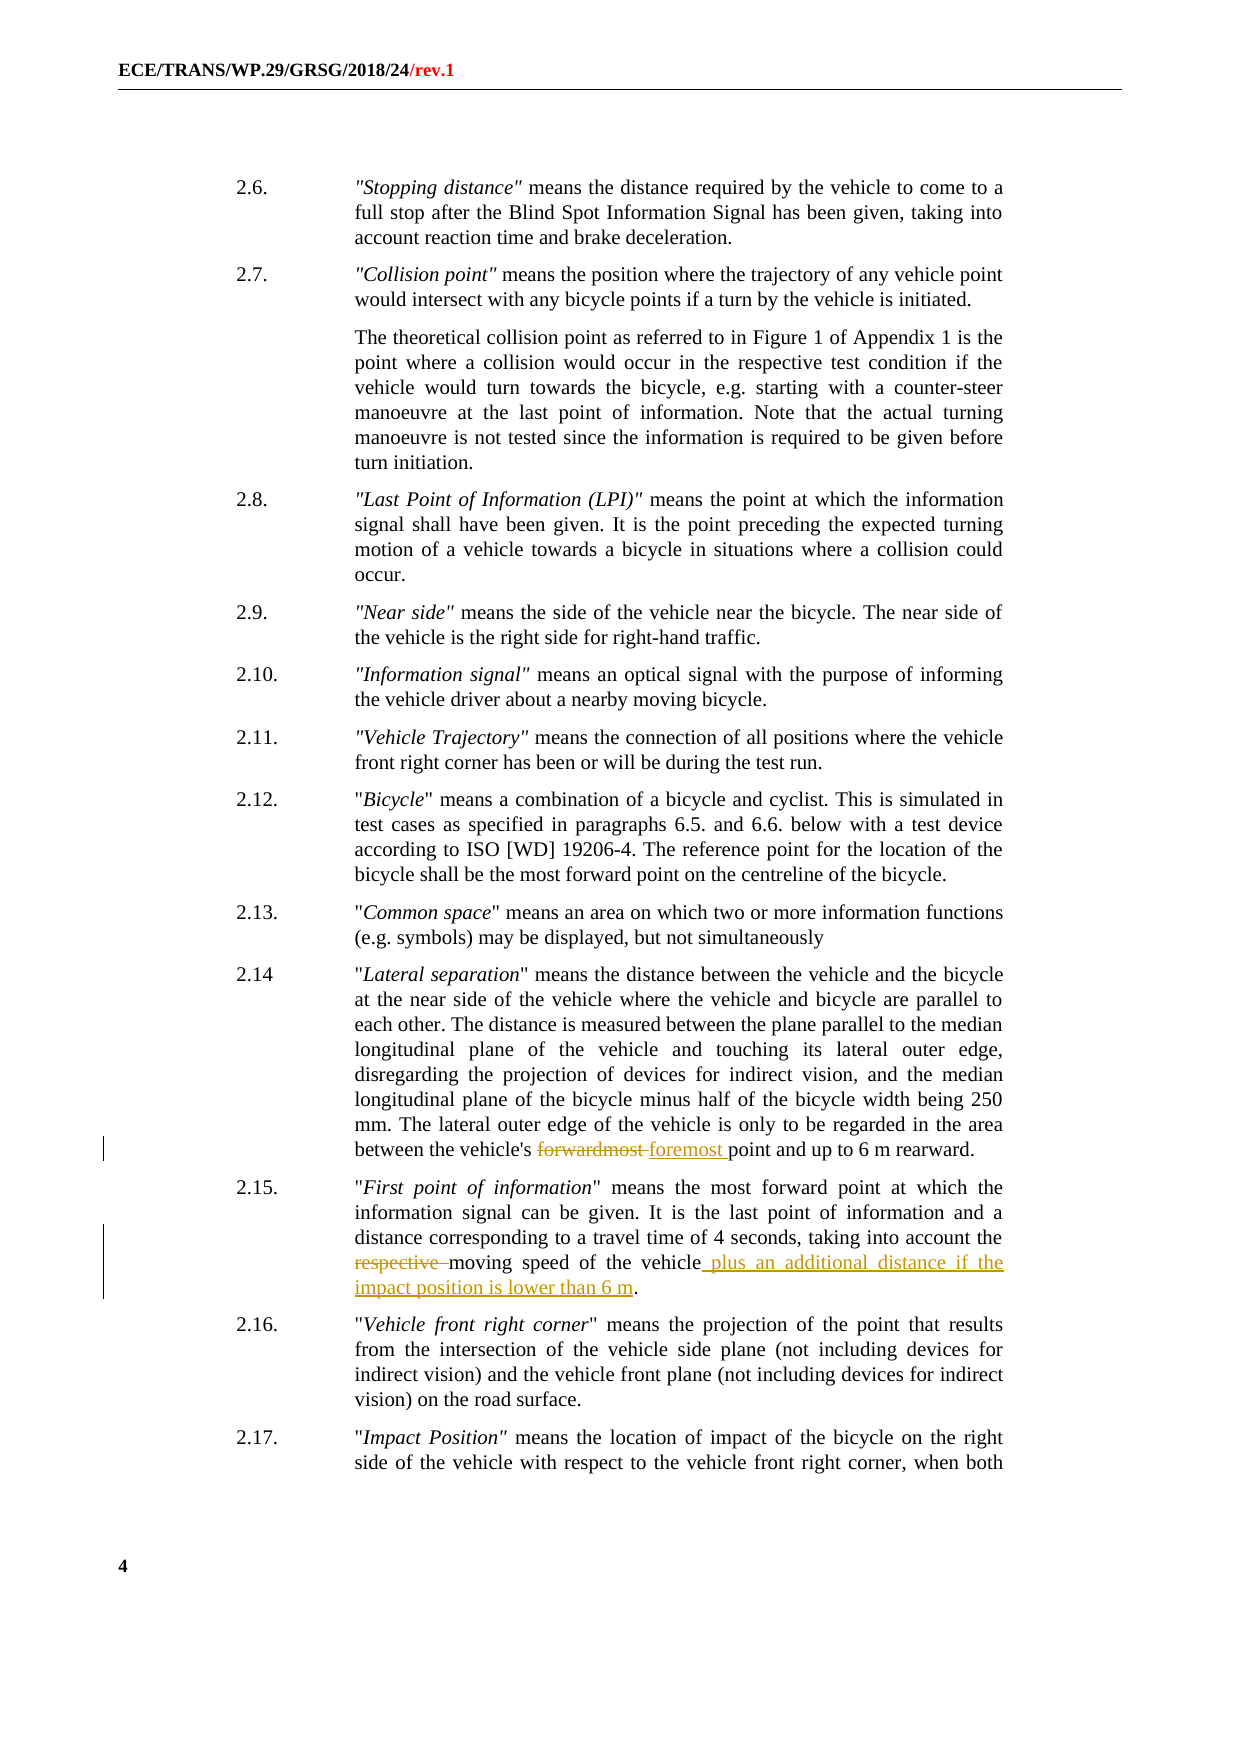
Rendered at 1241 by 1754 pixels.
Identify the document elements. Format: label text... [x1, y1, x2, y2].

text 2.11. "Vehicle Trajectory" means the connection of all positions where the vehicle front right corner has been or will be during the test run. [236, 724, 1004, 774]
text 2.6. "Stopping distance" means the distance required by the vehicle to come to a full stop after the Blind Spot Information Signal has been given, taking into account reaction time and brake deceleration. [236, 174, 1004, 249]
text 2.16. "Vehicle front right corner" means the projection of the point that results from the intersection of the vehicle side plane (not including devices for indirect vision) and the vehicle front plane (not including devices for indirect vision) on the road surface. [236, 1311, 1004, 1411]
text The theoretical collision point as referred to in Figure 1 of Appendix 1 is the point where a collision would occur in the respective test condition if the vehicle would turn towards the bicycle, e.g. starting with a counter-steer manoeuvre at the last point of information. Note that the actual turning manoeuvre is not tested since the information is required to be given before turn initiation. [236, 324, 1004, 474]
text 2.14 "Lateral separation" means the distance between the vehicle and the bicycle at the near side of the vehicle where the vehicle and bicycle are parallel to each other. The distance is measured between the plane parallel to the median longitudinal plane of the vehicle and touching its lateral outer edge, disregarding the projection of devices for indirect vision, and the median longitudinal plane of the bicycle minus half of the bicycle width being 250 mm. The lateral outer edge of the vehicle is only to be regarded in the area between the vehicle's point and up to 6 m rearward. [236, 961, 1004, 1161]
text 2.7. "Collision point" means the position where the trajectory of any vehicle point would intersect with any bicycle points if a turn by the vehicle is initiated. [236, 261, 1004, 311]
text 2.9. "Near side" means the side of the vehicle near the bicycle. The near side of the vehicle is the right side for right-hand traffic. [236, 599, 1004, 649]
text 2.15. "First point of information" means the most forward point at which the information signal can be given. It is the last point of information and a distance corresponding to a travel time of 4 seconds, taking into account the moving speed of the vehicle. [236, 1174, 1004, 1299]
text 2.8. "Last Point of Information (LPI)" means the point at which the information signal shall have been given. It is the point preceding the expected turning motion of a vehicle towards a bicycle in situations where a collision could occur. [236, 486, 1004, 586]
text 2.13. "Common space" means an area on which two or more information functions (e.g. symbols) may be displayed, but not simultaneously [236, 899, 1004, 949]
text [236, 1424, 1004, 1474]
text 2.10. "Information signal" means an optical signal with the purpose of informing the vehicle driver about a nearby moving bicycle. [236, 661, 1004, 711]
text 2.12. "Bicycle" means a combination of a bicycle and cyclist. This is simulated in test cases as specified in paragraphs 6.5. and 6.6. below with a test device according to ISO [WD] 19206-4. The reference point for the location of the bicycle shall be the most forward point on the centreline of the bicycle. [236, 786, 1004, 886]
